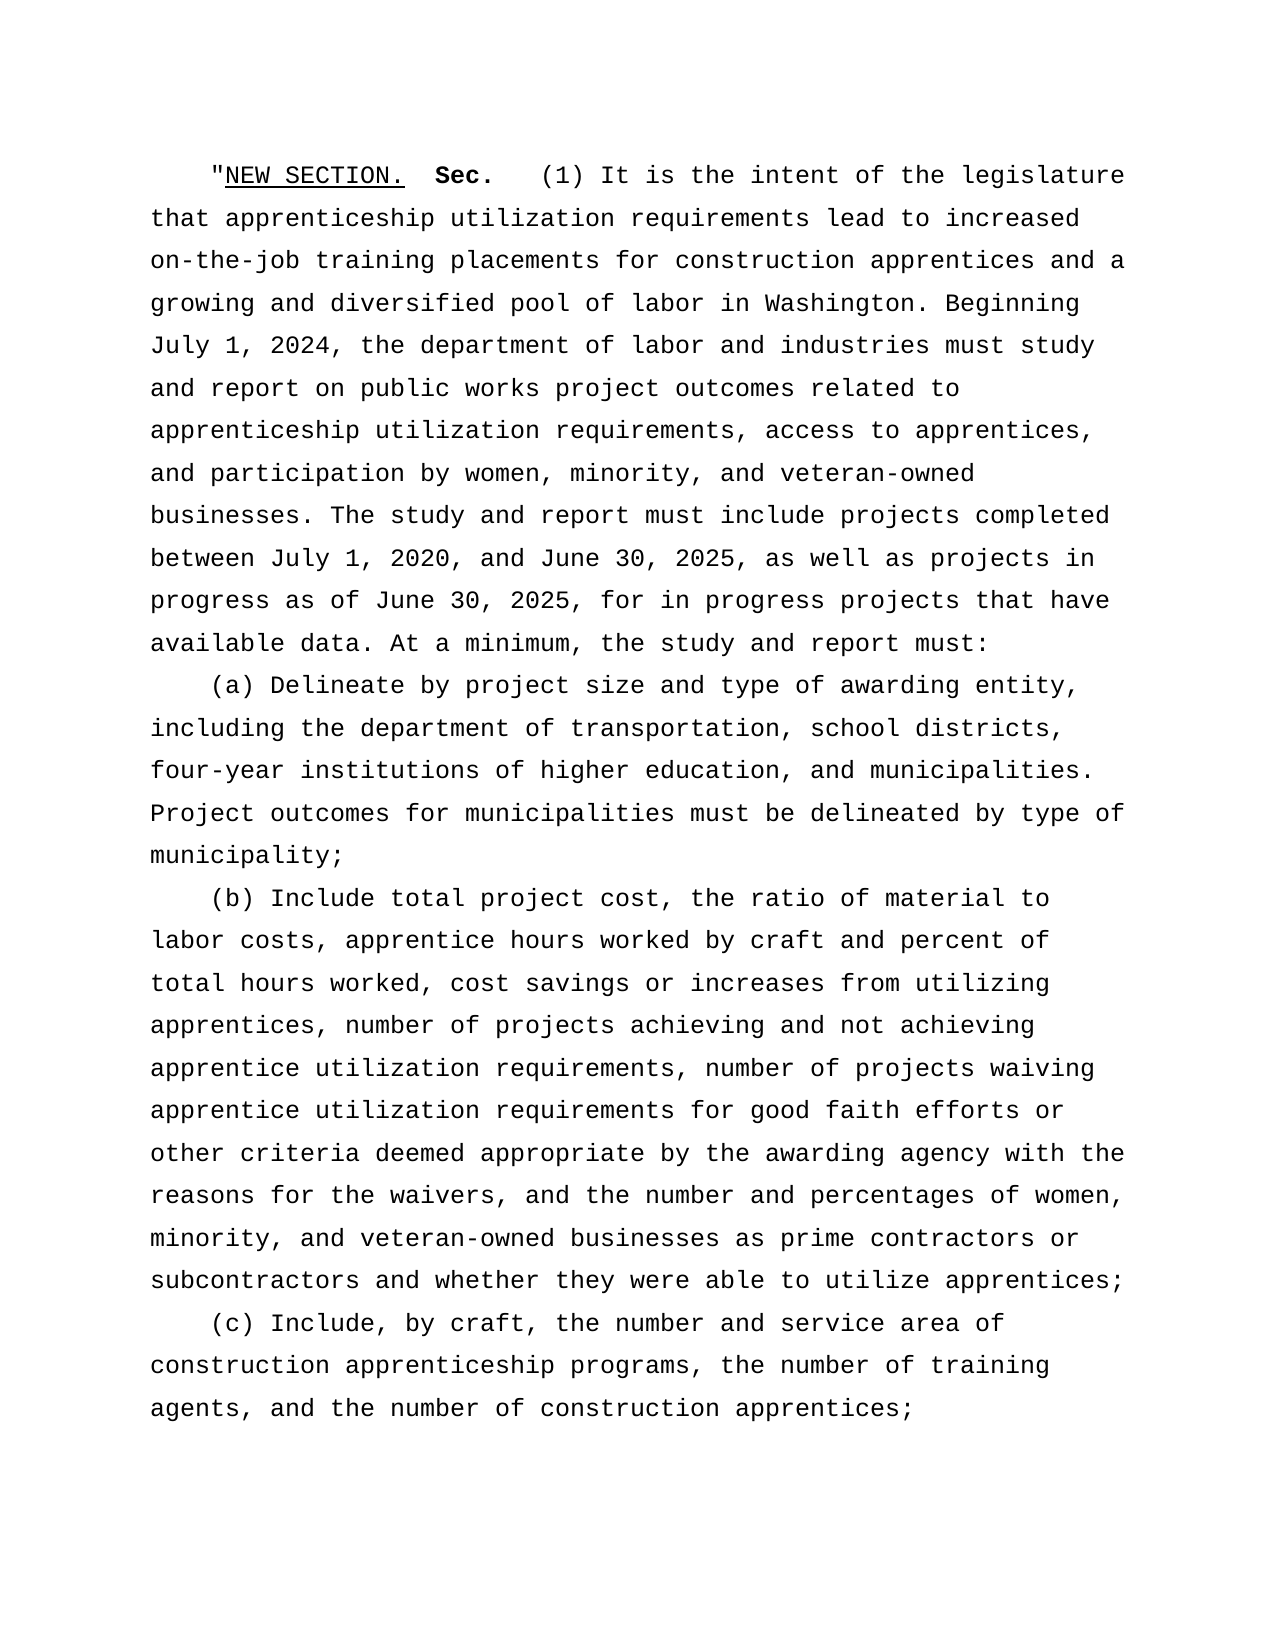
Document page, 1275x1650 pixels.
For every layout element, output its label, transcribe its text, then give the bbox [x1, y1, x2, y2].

text "NEW SECTION. Sec. (1) It is the intent of the legislature that apprenticeship utilization requirements lead to increased on-the-job training placements for construction apprentices and a growing and diversified pool of labor in Washington. Beginning July 1, 2024, the department of labor and industries must study and report on public works project outcomes related to apprenticeship utilization requirements, access to apprentices, and participation by women, minority, and veteran-owned businesses. The study and report must include projects completed between July 1, 2020, and June 30, 2025, as well as projects in progress as of June 30, 2025, for in progress projects that have available data. At a minimum, the study and report must: [150, 150, 1125, 660]
text (a) Delineate by project size and type of awarding entity, including the department of transportation, school districts, four-year institutions of higher education, and municipalities. Project outcomes for municipalities must be delineated by type of municipality; [150, 660, 1125, 872]
text (b) Include total project cost, the ratio of material to labor costs, apprentice hours worked by craft and percent of total hours worked, cost savings or increases from utilizing apprentices, number of projects achieving and not achieving apprentice utilization requirements, number of projects waiving apprentice utilization requirements for good faith efforts or other criteria deemed appropriate by the awarding agency with the reasons for the waivers, and the number and percentages of women, minority, and veteran-owned businesses as prime contractors or subcontractors and whether they were able to utilize apprentices; [150, 872, 1125, 1297]
text (c) Include, by craft, the number and service area of construction apprenticeship programs, the number of training agents, and the number of construction apprentices; [150, 1297, 1125, 1425]
